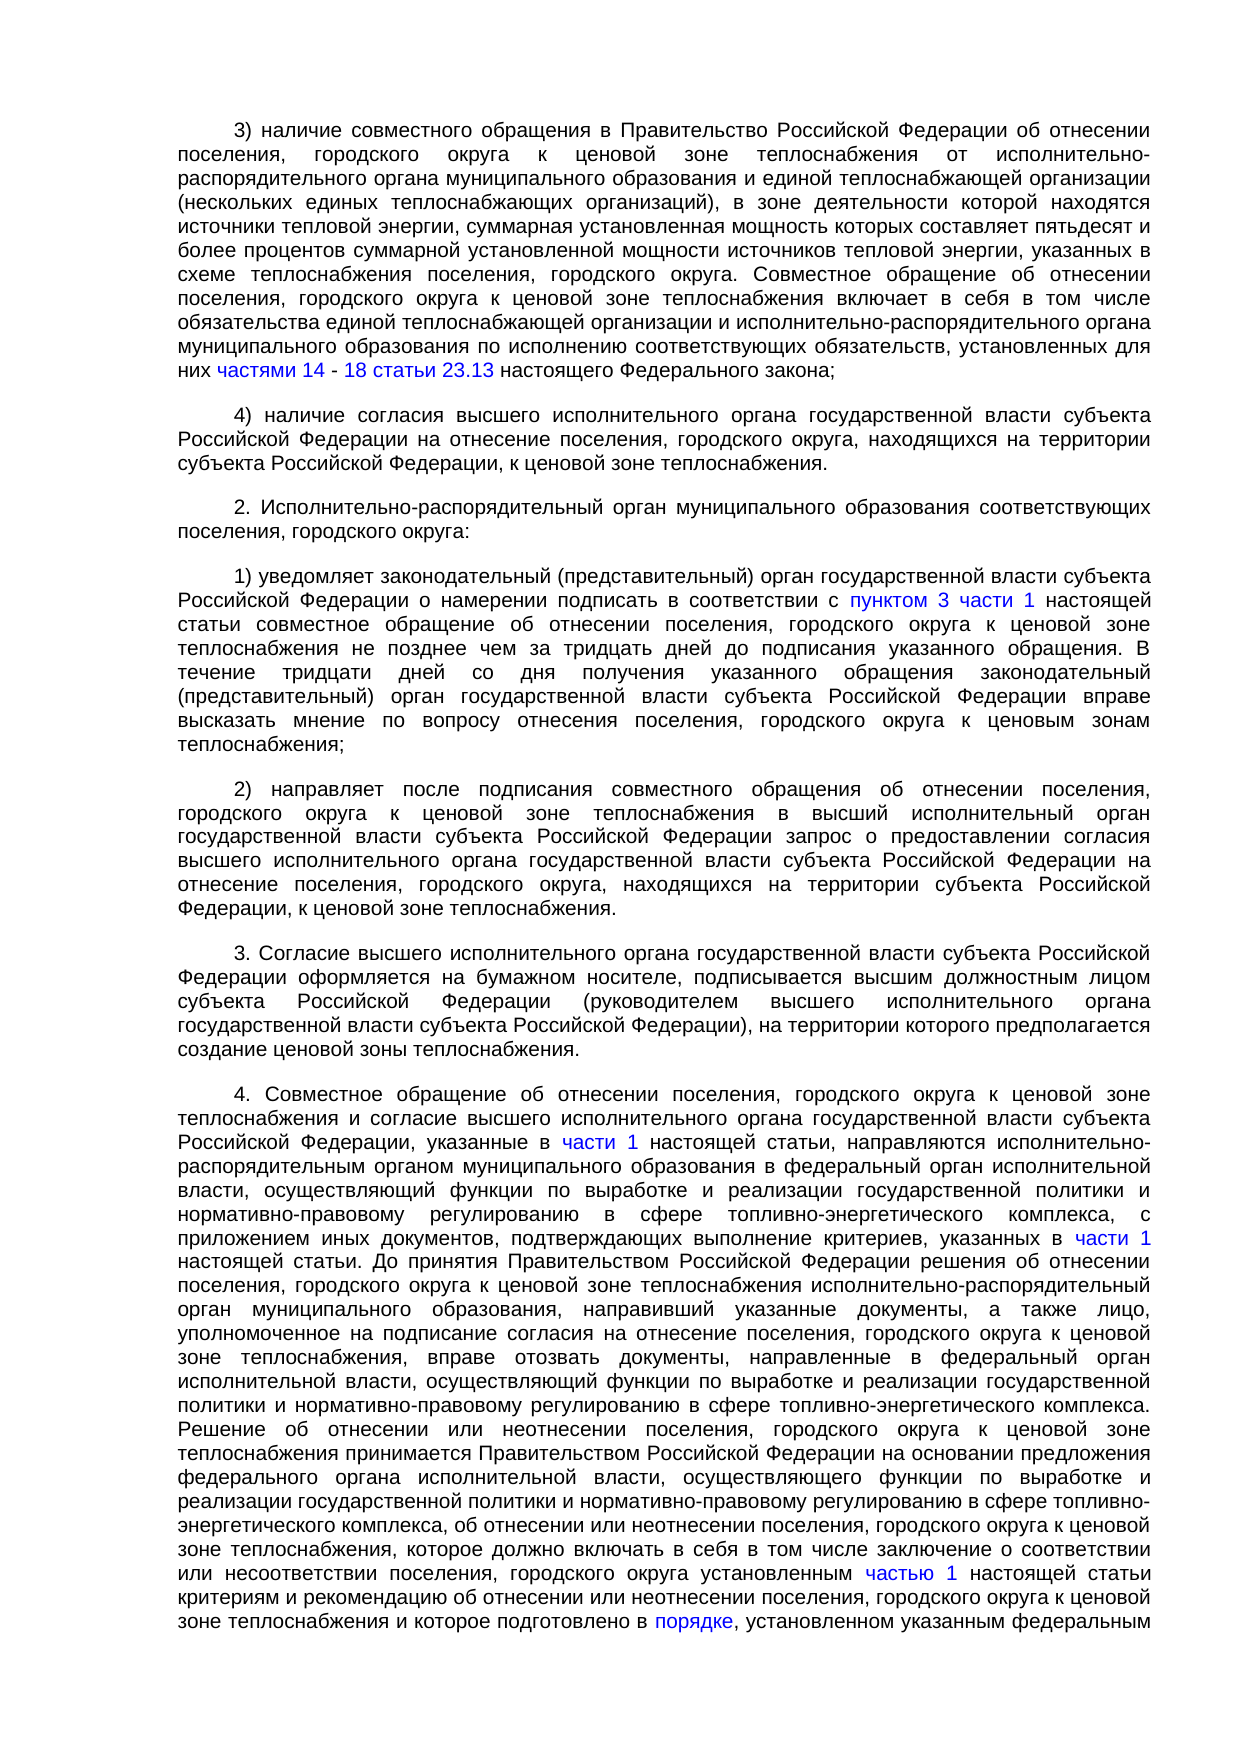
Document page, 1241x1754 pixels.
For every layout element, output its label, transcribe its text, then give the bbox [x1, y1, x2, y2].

text 3. Согласие высшего исполнительного органа государственной власти субъекта Российской Федерации оформляется на бумажном носителе, подписывается высшим должностным лицом субъекта Российской Федерации (руководителем высшего исполнительного органа государственной власти субъекта Российской Федерации), на территории которого предполагается создание ценовой зоны теплоснабжения. [177, 941, 1152, 1061]
text 1) уведомляет законодательный (представительный) орган государственной власти субъекта Российской Федерации о намерении подписать в соответствии с пунктом 3 части 1 настоящей статьи совместное обращение об отнесении поселения, городского округа к ценовой зоне теплоснабжения не позднее чем за тридцать дней до подписания указанного обращения. В течение тридцати дней со дня получения указанного обращения законодательный (представительный) орган государственной власти субъекта Российской Федерации вправе высказать мнение по вопросу отнесения поселения, городского округа к ценовым зонам теплоснабжения; [177, 564, 1152, 756]
text 2. Исполнительно-распорядительный орган муниципального образования соответствующих поселения, городского округа: [177, 495, 1152, 543]
text 3) наличие совместного обращения в Правительство Российской Федерации об отнесении поселения, городского округа к ценовой зоне теплоснабжения от исполнительно-распорядительного органа муниципального образования и единой теплоснабжающей организации (нескольких единых теплоснабжающих организаций), в зоне деятельности которой находятся источники тепловой энергии, суммарная установленная мощность которых составляет пятьдесят и более процентов суммарной установленной мощности источников тепловой энергии, указанных в схеме теплоснабжения поселения, городского округа. Совместное обращение об отнесении поселения, городского округа к ценовой зоне теплоснабжения включает в себя в том числе обязательства единой теплоснабжающей организации и исполнительно-распорядительного органа муниципального образования по исполнению соответствующих обязательств, установленных для них частями 14 - 18 статьи 23.13 настоящего Федерального закона; [177, 118, 1152, 382]
text 2) направляет после подписания совместного обращения об отнесении поселения, городского округа к ценовой зоне теплоснабжения в высший исполнительный орган государственной власти субъекта Российской Федерации запрос о предоставлении согласия высшего исполнительного органа государственной власти субъекта Российской Федерации на отнесение поселения, городского округа, находящихся на территории субъекта Российской Федерации, к ценовой зоне теплоснабжения. [177, 776, 1152, 920]
text 4) наличие согласия высшего исполнительного органа государственной власти субъекта Российской Федерации на отнесение поселения, городского округа, находящихся на территории субъекта Российской Федерации, к ценовой зоне теплоснабжения. [177, 402, 1152, 474]
